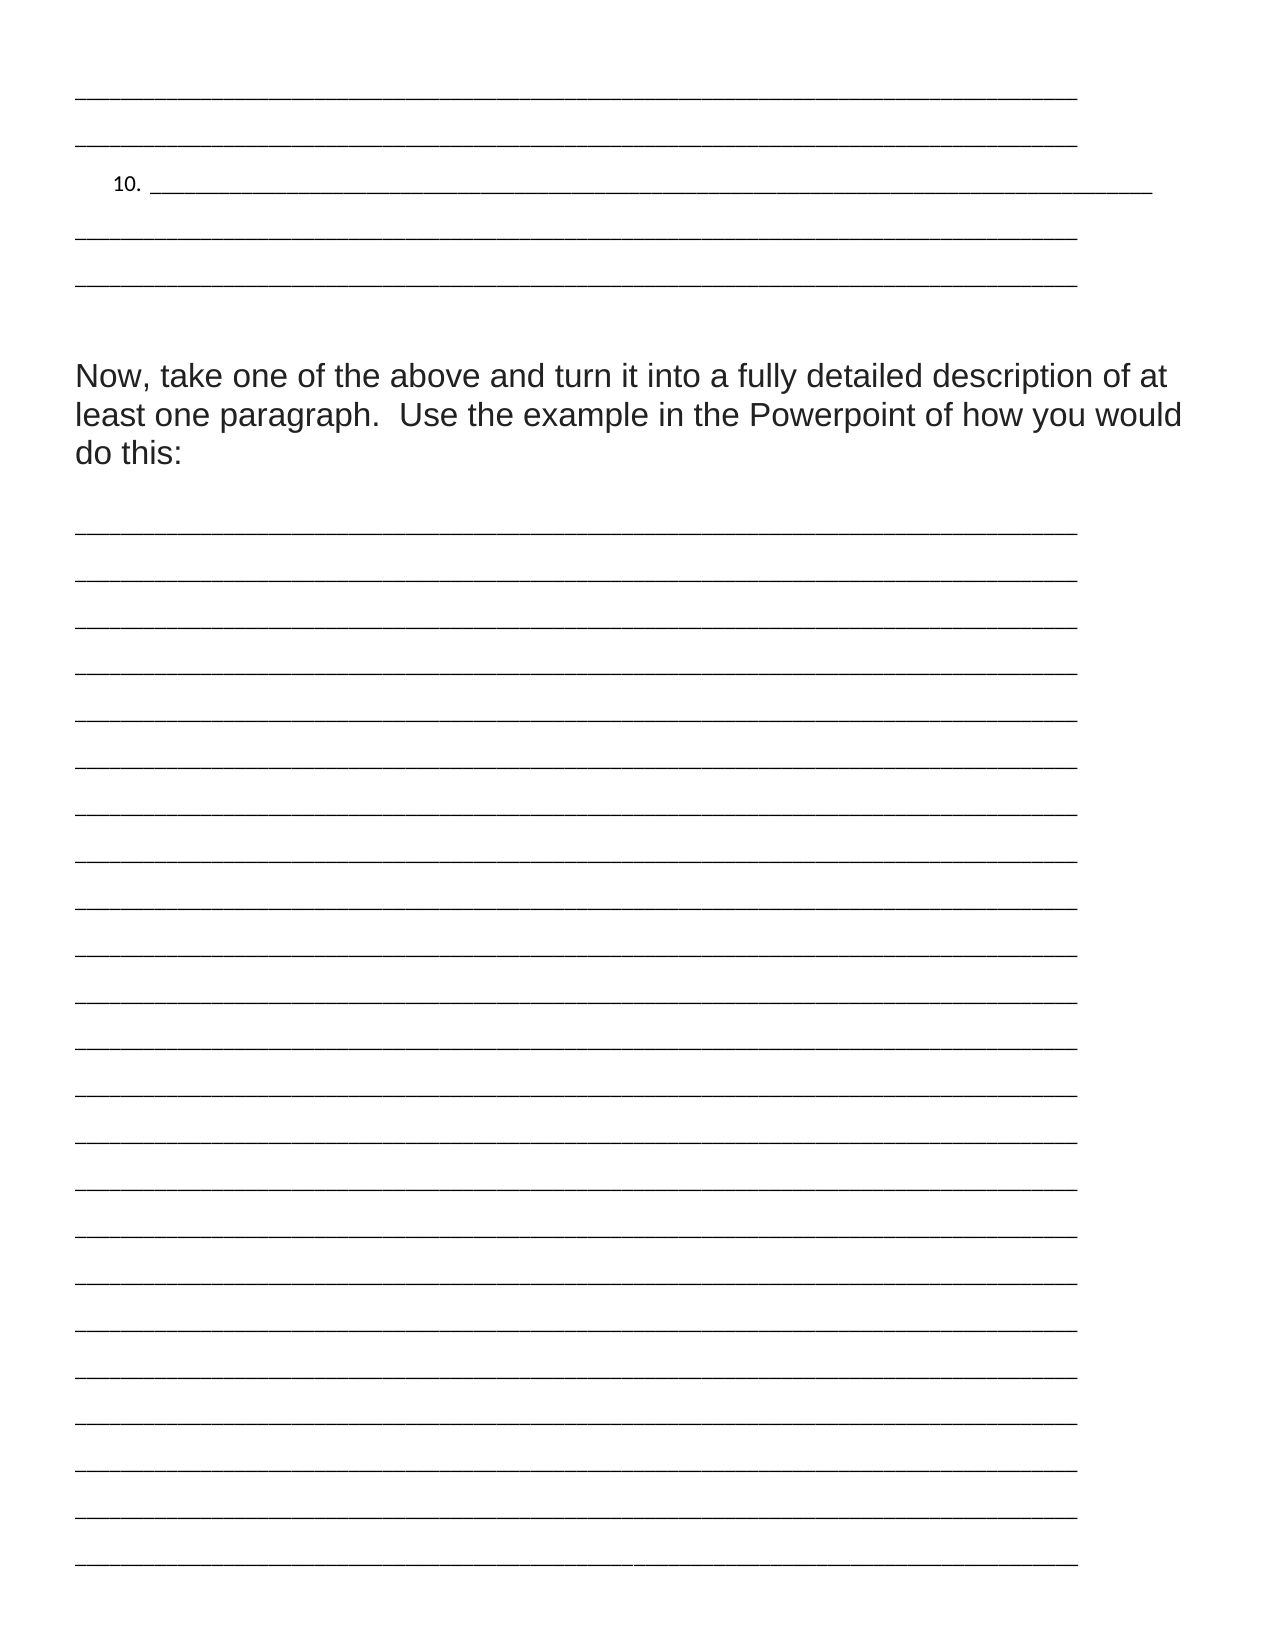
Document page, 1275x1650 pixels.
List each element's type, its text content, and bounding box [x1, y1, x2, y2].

text ________________________________________________________________________________________ [75, 1119, 1200, 1147]
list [112, 169, 1200, 197]
text ________________________________________________________________________________________ [75, 262, 1200, 291]
text ________________________________________________________________________________________ [75, 932, 1200, 960]
text ________________________________________________________________________________________ [75, 791, 1200, 819]
text ________________________________________________________________________________________ [75, 651, 1200, 679]
text ________________________________________________________________________________________ [75, 744, 1200, 772]
text ________________________________________________________________________________________ [75, 1494, 1200, 1522]
text ________________________________________________________________________________________ [75, 1166, 1200, 1194]
text ________________________________________________________________________________________ [75, 1447, 1200, 1476]
text ________________________________________________________________________________________ [75, 1213, 1200, 1241]
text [75, 122, 1200, 150]
text ________________________________________________________________________________________ [75, 1260, 1200, 1288]
text ________________________________________________________________________________________ [75, 604, 1200, 632]
text ________________________________________________________________________________________ [75, 697, 1200, 726]
text ________________________________________________________________________________________ [75, 1354, 1200, 1382]
text ________________________________________________________________________________________ [75, 1541, 1200, 1569]
text ________________________________________________________________________________________ [75, 1401, 1200, 1429]
text ________________________________________________________________________________________ [75, 557, 1200, 585]
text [75, 75, 1200, 103]
text ________________________________________________________________________________________ [75, 1307, 1200, 1335]
text ________________________________________________________________________________________ [75, 838, 1200, 866]
text ________________________________________________________________________________________ [75, 885, 1200, 913]
text ________________________________________________________________________________________ [75, 1026, 1200, 1054]
text Now, take one of the above and turn it into a fully detailed description of at least one paragraph. Use the example in the Powerpoint of how you would do this: [182, 356, 1200, 472]
text ________________________________________________________________________________________ [75, 1072, 1200, 1101]
text ________________________________________________________________________________________ [75, 510, 1200, 538]
text ________________________________________________________________________________________ [75, 216, 1200, 244]
text ________________________________________________________________________________________ [75, 979, 1200, 1007]
